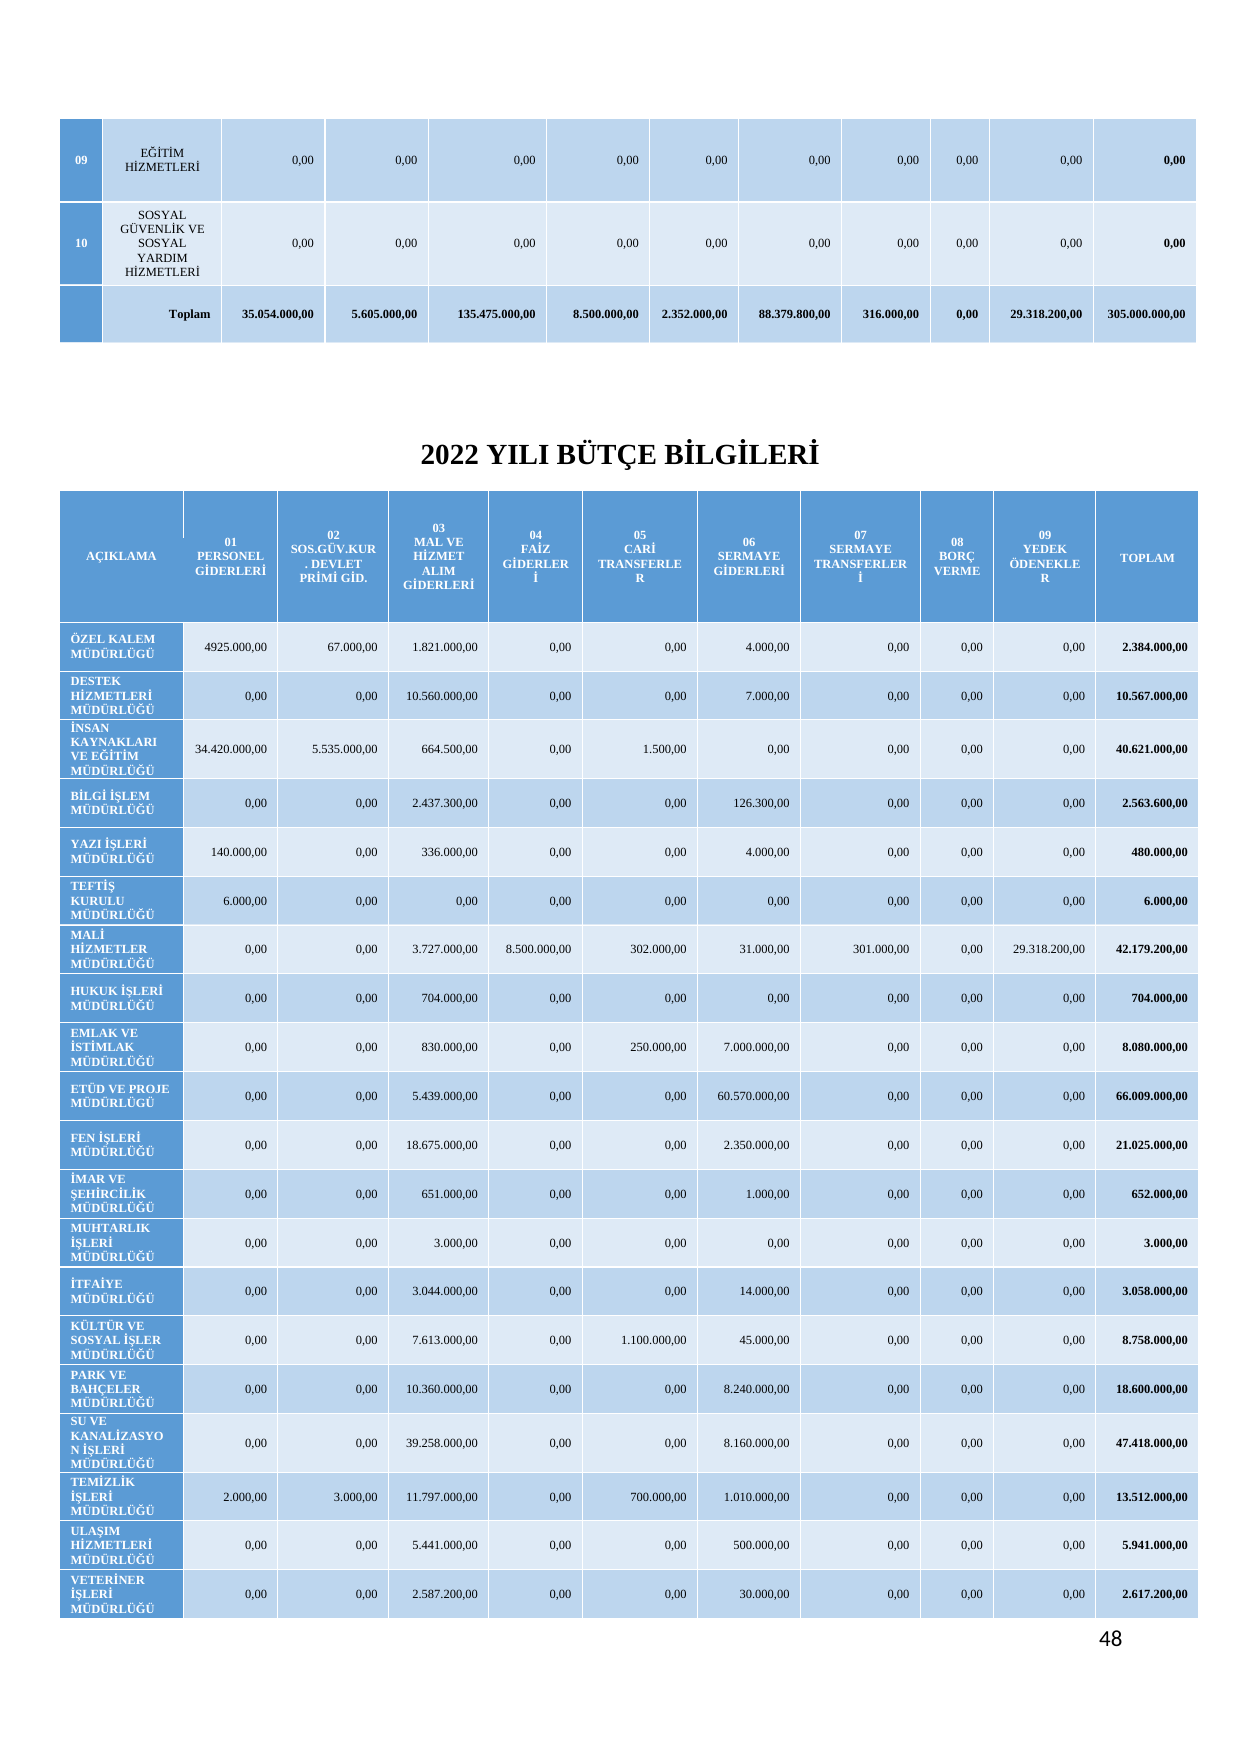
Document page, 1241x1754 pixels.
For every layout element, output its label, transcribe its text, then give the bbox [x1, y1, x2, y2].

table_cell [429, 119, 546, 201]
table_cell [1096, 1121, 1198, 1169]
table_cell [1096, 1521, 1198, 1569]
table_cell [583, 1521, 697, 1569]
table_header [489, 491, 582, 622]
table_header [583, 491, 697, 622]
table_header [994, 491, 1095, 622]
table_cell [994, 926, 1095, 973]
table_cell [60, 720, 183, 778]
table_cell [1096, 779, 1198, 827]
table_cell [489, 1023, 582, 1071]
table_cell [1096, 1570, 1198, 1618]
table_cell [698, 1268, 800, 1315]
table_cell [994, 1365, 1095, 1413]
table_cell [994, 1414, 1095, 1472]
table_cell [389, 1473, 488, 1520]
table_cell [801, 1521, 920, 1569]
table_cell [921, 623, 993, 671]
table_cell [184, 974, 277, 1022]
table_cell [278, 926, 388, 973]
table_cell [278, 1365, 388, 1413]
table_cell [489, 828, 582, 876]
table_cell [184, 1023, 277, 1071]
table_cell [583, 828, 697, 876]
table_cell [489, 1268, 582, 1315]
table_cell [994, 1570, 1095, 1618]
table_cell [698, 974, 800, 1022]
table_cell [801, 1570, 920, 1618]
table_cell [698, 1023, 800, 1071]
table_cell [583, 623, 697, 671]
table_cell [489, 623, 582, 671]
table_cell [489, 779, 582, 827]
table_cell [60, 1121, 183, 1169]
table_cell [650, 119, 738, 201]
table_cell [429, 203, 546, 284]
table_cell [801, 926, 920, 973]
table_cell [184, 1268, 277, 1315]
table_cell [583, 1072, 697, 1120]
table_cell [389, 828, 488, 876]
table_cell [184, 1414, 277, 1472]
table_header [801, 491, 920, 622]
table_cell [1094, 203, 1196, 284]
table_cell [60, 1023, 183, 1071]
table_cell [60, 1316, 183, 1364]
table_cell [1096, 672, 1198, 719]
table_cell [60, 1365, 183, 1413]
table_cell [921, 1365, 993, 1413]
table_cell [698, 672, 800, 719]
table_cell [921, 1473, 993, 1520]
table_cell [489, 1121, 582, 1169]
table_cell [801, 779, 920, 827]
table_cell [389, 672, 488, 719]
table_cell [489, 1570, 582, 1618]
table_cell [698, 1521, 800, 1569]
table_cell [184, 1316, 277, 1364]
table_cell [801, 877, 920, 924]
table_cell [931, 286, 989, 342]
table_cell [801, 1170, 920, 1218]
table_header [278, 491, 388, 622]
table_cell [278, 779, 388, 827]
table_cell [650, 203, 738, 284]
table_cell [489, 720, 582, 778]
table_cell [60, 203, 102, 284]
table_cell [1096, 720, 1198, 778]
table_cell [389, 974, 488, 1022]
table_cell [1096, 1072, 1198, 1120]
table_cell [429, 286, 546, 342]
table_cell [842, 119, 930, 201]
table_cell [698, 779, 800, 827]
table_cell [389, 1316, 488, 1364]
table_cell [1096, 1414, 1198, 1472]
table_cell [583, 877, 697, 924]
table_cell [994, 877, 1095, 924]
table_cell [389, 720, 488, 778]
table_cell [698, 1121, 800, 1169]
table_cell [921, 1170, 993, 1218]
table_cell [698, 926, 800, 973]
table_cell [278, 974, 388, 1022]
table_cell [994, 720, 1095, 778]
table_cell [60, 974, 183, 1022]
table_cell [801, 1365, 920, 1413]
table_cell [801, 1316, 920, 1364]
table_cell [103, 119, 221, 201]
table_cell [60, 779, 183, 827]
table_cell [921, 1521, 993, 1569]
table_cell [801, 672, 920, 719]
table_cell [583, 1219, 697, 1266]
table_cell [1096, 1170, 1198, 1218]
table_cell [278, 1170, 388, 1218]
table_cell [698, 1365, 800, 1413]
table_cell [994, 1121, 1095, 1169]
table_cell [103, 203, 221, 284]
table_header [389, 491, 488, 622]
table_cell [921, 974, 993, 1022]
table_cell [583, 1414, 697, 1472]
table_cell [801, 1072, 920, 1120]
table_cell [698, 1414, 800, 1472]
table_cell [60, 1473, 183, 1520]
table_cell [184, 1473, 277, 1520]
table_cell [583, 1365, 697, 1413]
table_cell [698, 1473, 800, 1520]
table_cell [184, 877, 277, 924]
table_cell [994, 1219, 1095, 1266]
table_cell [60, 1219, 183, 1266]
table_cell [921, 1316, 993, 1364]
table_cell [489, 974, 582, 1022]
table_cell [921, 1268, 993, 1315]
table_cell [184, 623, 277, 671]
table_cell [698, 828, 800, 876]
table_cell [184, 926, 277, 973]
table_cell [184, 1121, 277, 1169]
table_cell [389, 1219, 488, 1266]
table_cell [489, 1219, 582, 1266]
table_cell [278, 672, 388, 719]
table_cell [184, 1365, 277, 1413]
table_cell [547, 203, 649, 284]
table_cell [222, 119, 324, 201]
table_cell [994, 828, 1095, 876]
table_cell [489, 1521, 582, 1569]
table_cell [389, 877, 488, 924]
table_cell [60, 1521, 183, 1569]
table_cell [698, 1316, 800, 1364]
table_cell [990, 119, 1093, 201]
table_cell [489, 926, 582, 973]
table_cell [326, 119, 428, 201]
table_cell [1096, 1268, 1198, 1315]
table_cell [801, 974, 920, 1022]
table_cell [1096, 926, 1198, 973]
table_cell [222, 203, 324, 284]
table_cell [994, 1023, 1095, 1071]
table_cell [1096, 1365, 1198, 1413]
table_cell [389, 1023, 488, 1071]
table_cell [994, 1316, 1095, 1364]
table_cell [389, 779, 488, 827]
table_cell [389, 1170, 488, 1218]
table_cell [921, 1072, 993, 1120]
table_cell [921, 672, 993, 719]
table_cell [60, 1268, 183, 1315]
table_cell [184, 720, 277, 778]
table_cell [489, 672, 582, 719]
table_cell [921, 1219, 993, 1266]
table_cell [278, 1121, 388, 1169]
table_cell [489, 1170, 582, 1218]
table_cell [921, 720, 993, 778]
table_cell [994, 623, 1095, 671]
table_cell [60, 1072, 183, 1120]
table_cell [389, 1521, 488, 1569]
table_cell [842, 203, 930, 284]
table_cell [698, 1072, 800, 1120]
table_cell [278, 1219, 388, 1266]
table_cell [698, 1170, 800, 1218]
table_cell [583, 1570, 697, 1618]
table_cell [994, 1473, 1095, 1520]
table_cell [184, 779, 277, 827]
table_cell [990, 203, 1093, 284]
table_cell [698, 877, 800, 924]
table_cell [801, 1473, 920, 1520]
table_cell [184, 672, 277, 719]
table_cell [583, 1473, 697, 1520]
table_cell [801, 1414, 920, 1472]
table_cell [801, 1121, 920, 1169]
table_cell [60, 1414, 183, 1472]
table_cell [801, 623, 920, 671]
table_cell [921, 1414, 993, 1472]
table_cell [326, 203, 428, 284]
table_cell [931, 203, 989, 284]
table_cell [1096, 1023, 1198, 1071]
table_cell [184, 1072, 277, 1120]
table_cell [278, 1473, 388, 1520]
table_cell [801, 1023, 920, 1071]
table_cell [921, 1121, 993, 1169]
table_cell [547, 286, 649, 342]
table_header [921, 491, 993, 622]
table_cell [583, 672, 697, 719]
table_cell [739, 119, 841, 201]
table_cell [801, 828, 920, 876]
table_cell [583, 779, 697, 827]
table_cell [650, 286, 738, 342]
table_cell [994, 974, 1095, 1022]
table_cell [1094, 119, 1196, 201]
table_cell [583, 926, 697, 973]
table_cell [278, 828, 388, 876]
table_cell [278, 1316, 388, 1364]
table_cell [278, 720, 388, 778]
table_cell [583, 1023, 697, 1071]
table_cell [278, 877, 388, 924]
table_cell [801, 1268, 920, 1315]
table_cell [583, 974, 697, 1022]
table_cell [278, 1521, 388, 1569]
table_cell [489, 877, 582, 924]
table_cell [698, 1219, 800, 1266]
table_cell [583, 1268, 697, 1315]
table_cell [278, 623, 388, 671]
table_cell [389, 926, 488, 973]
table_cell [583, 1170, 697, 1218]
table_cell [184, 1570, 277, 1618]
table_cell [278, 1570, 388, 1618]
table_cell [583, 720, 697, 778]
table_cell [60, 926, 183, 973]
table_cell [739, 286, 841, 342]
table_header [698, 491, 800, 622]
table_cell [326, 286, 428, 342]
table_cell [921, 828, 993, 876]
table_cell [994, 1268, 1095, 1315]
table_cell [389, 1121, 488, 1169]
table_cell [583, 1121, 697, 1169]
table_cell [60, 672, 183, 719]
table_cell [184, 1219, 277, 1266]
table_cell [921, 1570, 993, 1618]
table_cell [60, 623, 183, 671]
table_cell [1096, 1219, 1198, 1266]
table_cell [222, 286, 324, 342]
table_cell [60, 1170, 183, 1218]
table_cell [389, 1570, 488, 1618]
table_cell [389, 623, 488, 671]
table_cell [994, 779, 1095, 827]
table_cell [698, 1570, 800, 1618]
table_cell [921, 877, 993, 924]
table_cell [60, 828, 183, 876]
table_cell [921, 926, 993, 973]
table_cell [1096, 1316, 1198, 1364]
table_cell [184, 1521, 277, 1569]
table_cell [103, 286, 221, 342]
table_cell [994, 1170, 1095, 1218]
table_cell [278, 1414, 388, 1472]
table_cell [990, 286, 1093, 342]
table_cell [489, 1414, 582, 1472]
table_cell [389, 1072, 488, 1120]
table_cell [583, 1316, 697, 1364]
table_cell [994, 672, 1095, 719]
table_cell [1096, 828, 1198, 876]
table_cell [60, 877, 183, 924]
text 2022 YILI BÜTÇE BİLGİLERİ [118, 437, 1122, 471]
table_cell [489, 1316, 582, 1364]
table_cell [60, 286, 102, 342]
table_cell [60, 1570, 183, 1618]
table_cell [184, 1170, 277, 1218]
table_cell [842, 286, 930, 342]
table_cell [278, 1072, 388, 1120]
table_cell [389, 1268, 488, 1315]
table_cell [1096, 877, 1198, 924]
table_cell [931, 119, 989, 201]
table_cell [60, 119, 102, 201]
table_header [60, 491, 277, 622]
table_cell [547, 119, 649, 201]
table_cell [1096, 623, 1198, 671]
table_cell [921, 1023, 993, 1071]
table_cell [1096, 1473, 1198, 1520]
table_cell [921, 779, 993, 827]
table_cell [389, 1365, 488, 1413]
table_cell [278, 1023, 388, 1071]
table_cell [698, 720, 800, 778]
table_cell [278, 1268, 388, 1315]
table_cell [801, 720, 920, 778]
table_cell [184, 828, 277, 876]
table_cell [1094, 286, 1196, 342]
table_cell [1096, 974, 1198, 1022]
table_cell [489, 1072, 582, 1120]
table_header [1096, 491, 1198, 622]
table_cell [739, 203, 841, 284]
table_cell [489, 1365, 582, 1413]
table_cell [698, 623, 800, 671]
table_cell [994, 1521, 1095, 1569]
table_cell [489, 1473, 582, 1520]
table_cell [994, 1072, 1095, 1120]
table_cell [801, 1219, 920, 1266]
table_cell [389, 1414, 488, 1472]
